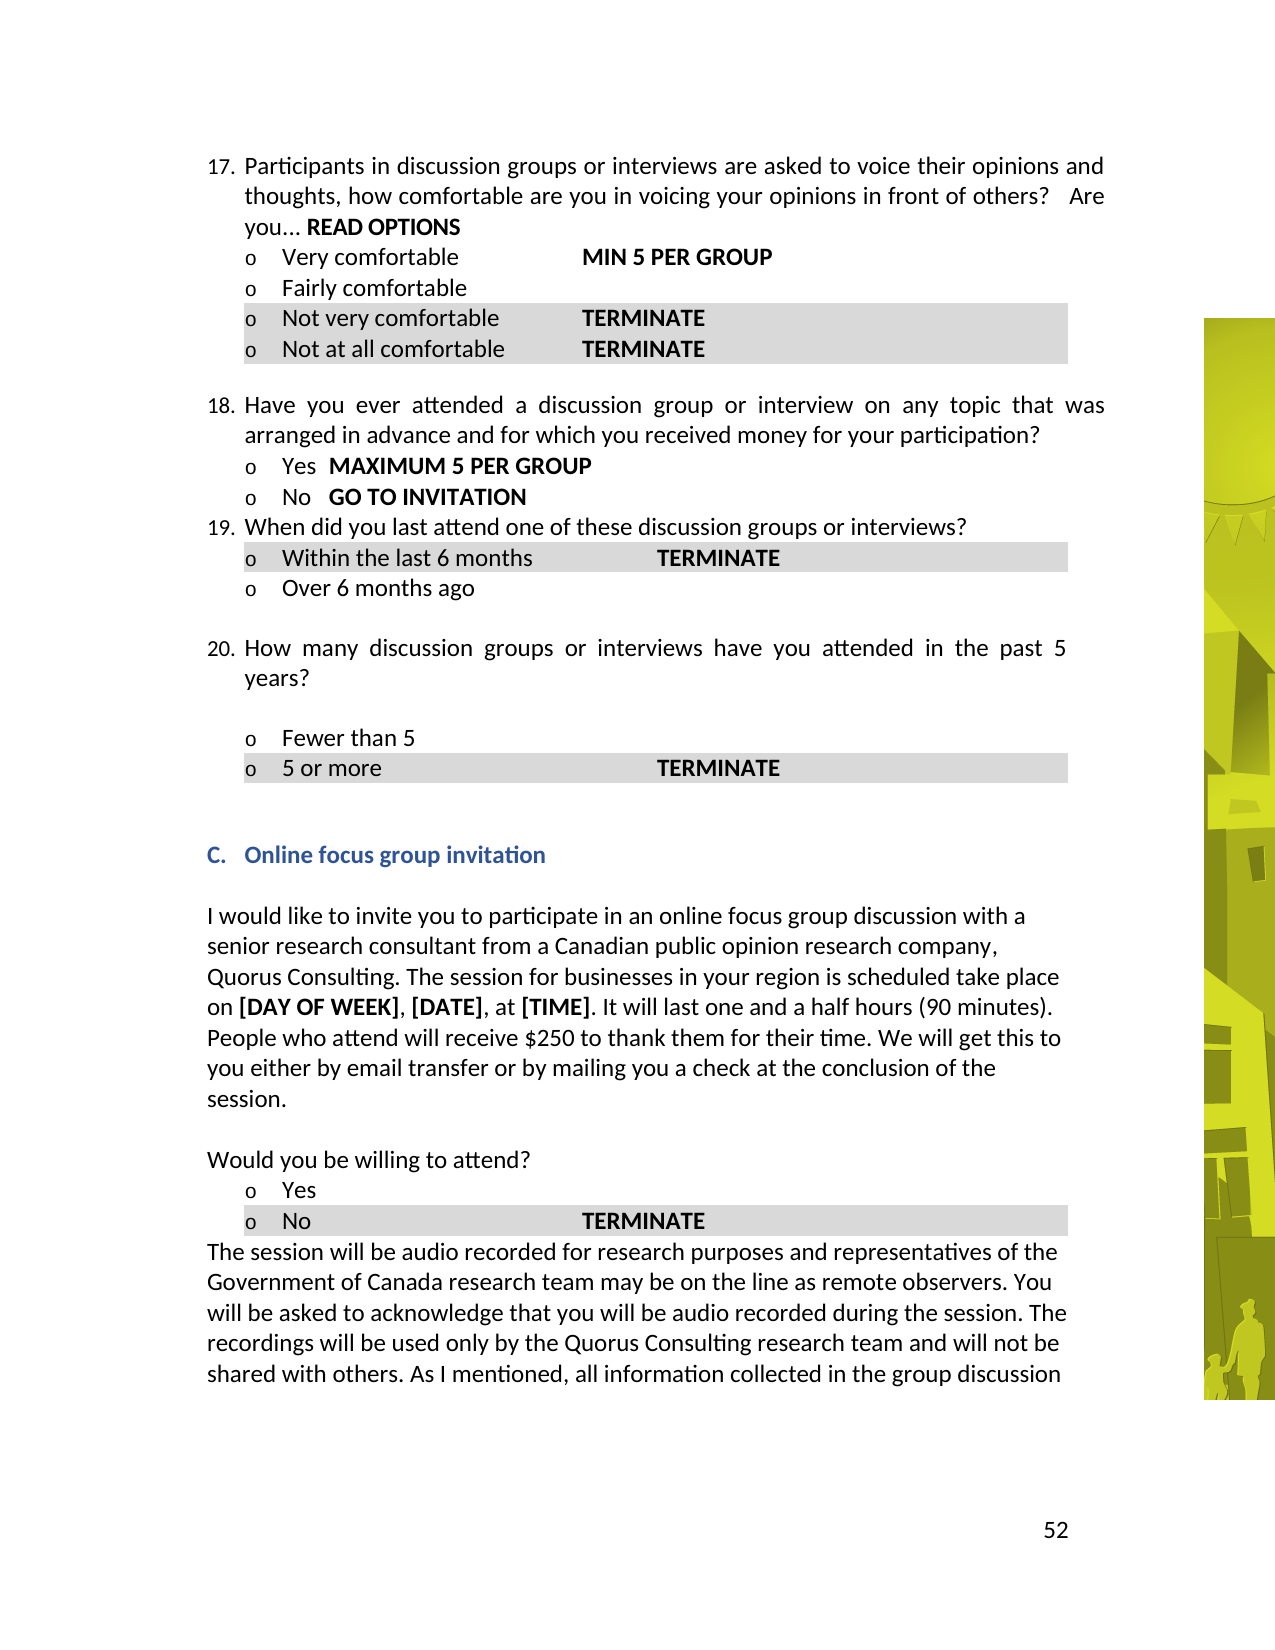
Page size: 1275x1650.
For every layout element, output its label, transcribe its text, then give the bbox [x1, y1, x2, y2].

list Fewer than 5 [244, 722, 1068, 753]
list Participants in discussion groups or interviews are asked to voice their opinions and thoughts, how comfortable are you in voicing your opinions in front of others? Are you... READ OPTIONS [207, 150, 1106, 242]
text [207, 1236, 1068, 1388]
text I would like to invite you to participate in an online focus group discussion with a senior research consultant from a Canadian public opinion research company, Quorus Consulting. The session for businesses in your region is scheduled take place on [DAY OF WEEK], [DATE], at [TIME]. It will last one and a half hours (90 minutes). People who attend will receive $250 to thank them for their time. We will get this to you either by email transfer or by mailing you a check at the conclusion of the session. [207, 900, 1068, 1114]
list No TERMINATE [244, 1205, 1068, 1236]
list Not at all comfortable TERMINATE [244, 333, 1068, 364]
list Yes [244, 1175, 1068, 1205]
list How many discussion groups or interviews have you attended in the past 5 years? [207, 632, 1068, 693]
list 5 or more TERMINATE [244, 753, 1068, 783]
list Over 6 months ago [244, 572, 1068, 603]
list Not very comfortable TERMINATE [244, 303, 1068, 333]
text Would you be willing to attend? [207, 1144, 1068, 1175]
list Very comfortable MIN 5 PER GROUP [244, 242, 1068, 272]
list Online focus group invitation [207, 839, 1068, 869]
list No GO TO INVITATION [244, 481, 1068, 511]
list Yes MAXIMUM 5 PER GROUP [244, 450, 1068, 481]
list Have you ever attended a discussion group or interview on any topic that was arranged in advance and for which you received money for your participation? [207, 389, 1106, 450]
picture [4, 6, 1275, 1650]
list When did you last attend one of these discussion groups or interviews? [207, 511, 1106, 542]
list Within the last 6 months TERMINATE [244, 542, 1068, 572]
list Fairly comfortable [244, 272, 1068, 303]
